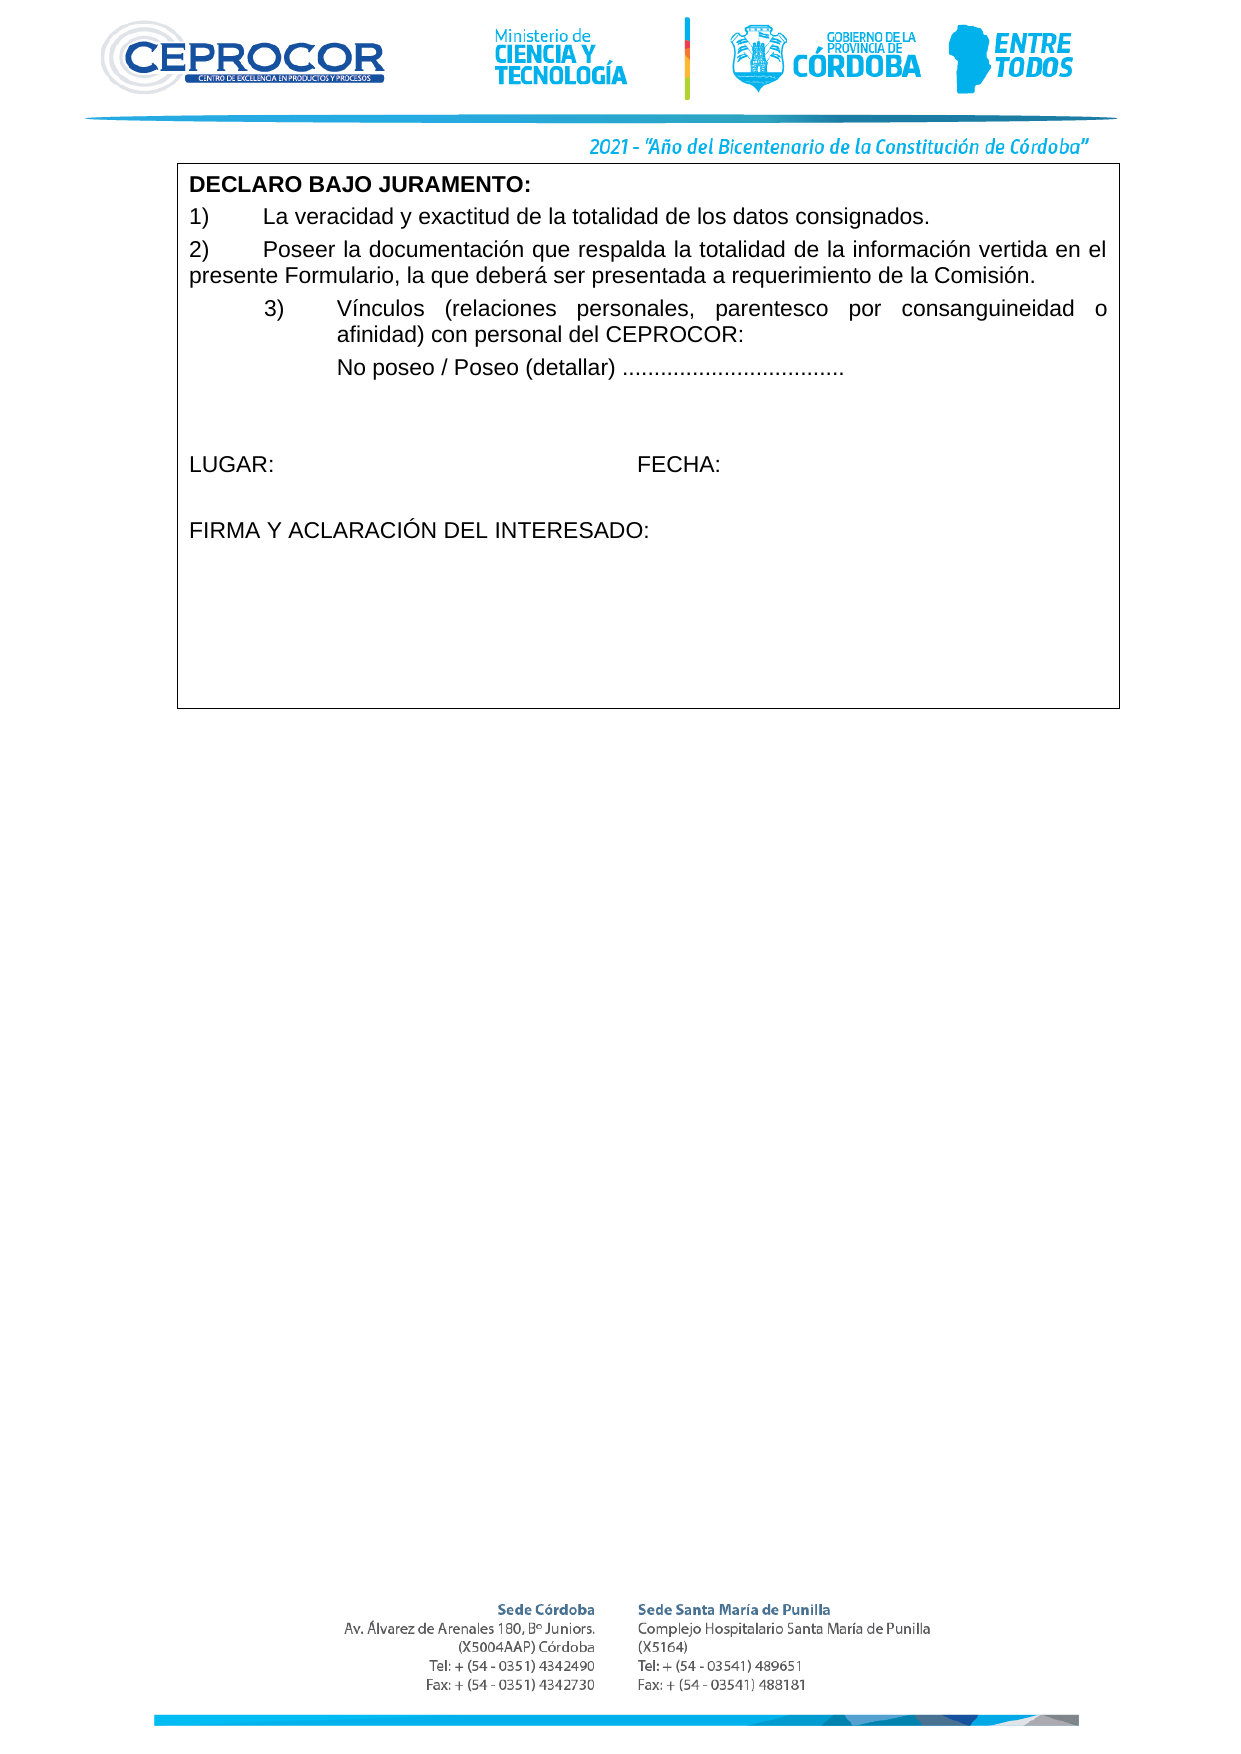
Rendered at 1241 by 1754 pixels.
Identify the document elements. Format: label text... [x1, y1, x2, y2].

picture [88, 1571, 1144, 1743]
picture [44, 5, 1165, 164]
table_header DECLARO BAJO JURAMENTO: La veracidad y exactitud de la totalidad de los datos consignados. Poseer la documentación que respalda la totalidad de la información vertida en el presente Formulario, la que deberá ser presentada a requerimiento de la Comisión. Vínculos (relaciones personales, parentesco por consanguineidad o afinidad) con personal del CEPROCOR: No poseo / Poseo (detallar) ................................... LUGAR: FECHA: FIRMA Y ACLARACIÓN DEL INTERESADO: [178, 164, 1119, 708]
